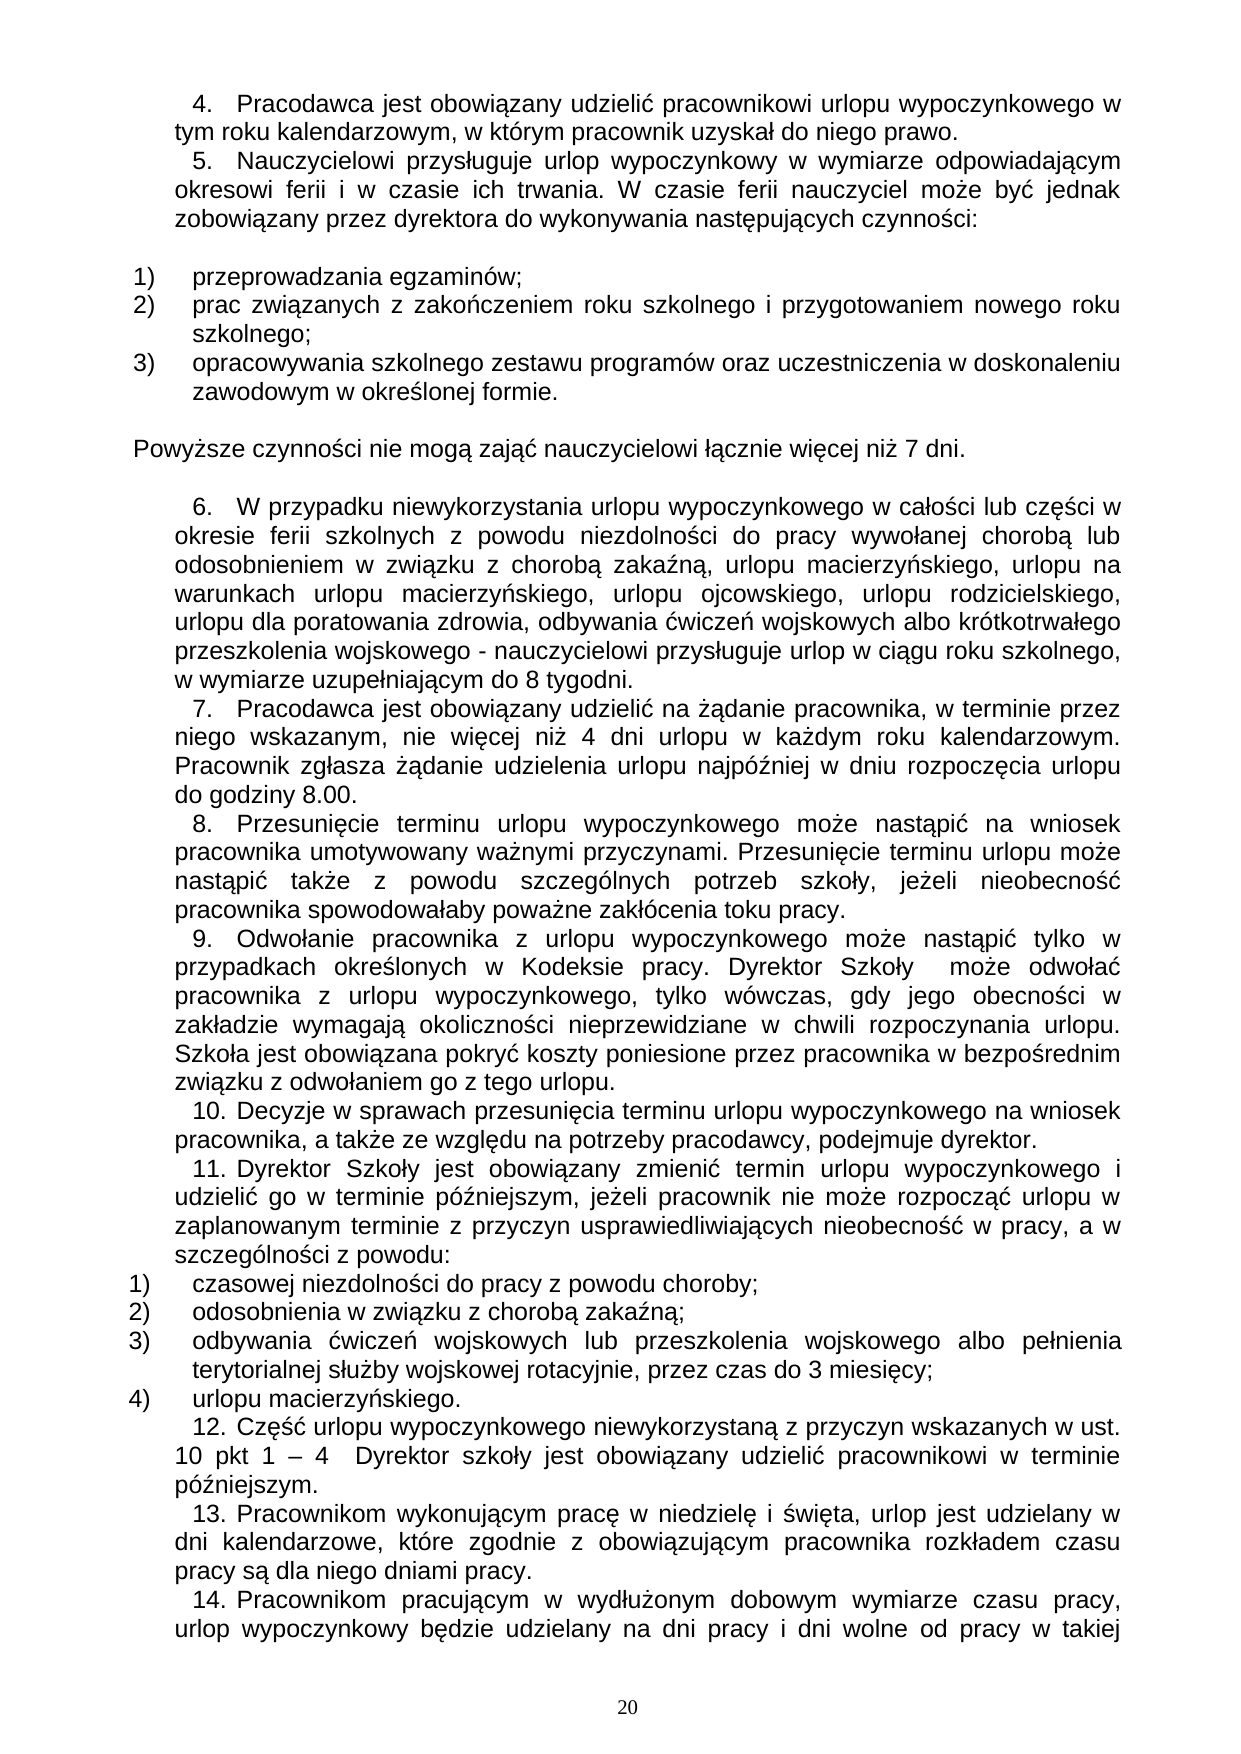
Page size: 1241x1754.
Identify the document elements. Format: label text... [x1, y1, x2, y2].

list prac związanych z zakończeniem roku szkolnego i przygotowaniem nowego roku szkolnego; [133, 290, 1122, 348]
list opracowywania szkolnego zestawu programów oraz uczestniczenia w doskonaleniu zawodowym w określonej formie. [133, 348, 1122, 405]
list odosobnienia w związku z chorobą zakaźną; [133, 1297, 1122, 1326]
list przeprowadzania egzaminów; [133, 262, 1122, 290]
list W przypadku niewykorzystania urlopu wypoczynkowego w całości lub części w okresie ferii szkolnych z powodu niezdolności do pracy wywołanej chorobą lub odosobnieniem w związku z chorobą zakaźną, urlopu macierzyńskiego, urlopu na warunkach urlopu macierzyńskiego, urlopu ojcowskiego, urlopu rodzicielskiego, urlopu dla poratowania zdrowia, odbywania ćwiczeń wojskowych albo krótkotrwałego przeszkolenia wojskowego - nauczycielowi przysługuje urlop w ciągu roku szkolnego, w wymiarze uzupełniającym do 8 tygodni. [174, 492, 1122, 694]
list Przesunięcie terminu urlopu wypoczynkowego może nastąpić na wniosek pracownika umotywowany ważnymi przyczynami. Przesunięcie terminu urlopu może nastąpić także z powodu szczególnych potrzeb szkoły, jeżeli nieobecność pracownika spowodowałaby poważne zakłócenia toku pracy. [174, 809, 1122, 924]
text Powyższe czynności nie mogą zająć nauczycielowi łącznie więcej niż 7 dni. [133, 434, 1122, 463]
list Nauczycielowi przysługuje urlop wypoczynkowy w wymiarze odpowiadającym okresowi ferii i w czasie ich trwania. W czasie ferii nauczyciel może być jednak zobowiązany przez dyrektora do wykonywania następujących czynności: [174, 146, 1122, 232]
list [174, 1585, 1122, 1642]
list odbywania ćwiczeń wojskowych lub przeszkolenia wojskowego albo pełnienia terytorialnej służby wojskowej rotacyjnie, przez czas do 3 miesięcy; [151, 1326, 1122, 1384]
list Pracownikom wykonującym pracę w niedzielę i święta, urlop jest udzielany w dni kalendarzowe, które zgodnie z obowiązującym pracownika rozkładem czasu pracy są dla niego dniami pracy. [174, 1499, 1122, 1585]
list Dyrektor Szkoły jest obowiązany zmienić termin urlopu wypoczynkowego i udzielić go w terminie późniejszym, jeżeli pracownik nie może rozpocząć urlopu w zaplanowanym terminie z przyczyn usprawiedliwiających nieobecność w pracy, a w szczególności z powodu: [174, 1154, 1122, 1269]
list Część urlopu wypoczynkowego niewykorzystaną z przyczyn wskazanych w ust. 10 pkt 1 – 4 Dyrektor szkoły jest obowiązany udzielić pracownikowi w terminie późniejszym. [174, 1412, 1122, 1499]
list czasowej niezdolności do pracy z powodu choroby; [133, 1269, 1122, 1297]
list Odwołanie pracownika z urlopu wypoczynkowego może nastąpić tylko w przypadkach określonych w Kodeksie pracy. Dyrektor Szkoły może odwołać pracownika z urlopu wypoczynkowego, tylko wówczas, gdy jego obecności w zakładzie wymagają okoliczności nieprzewidziane w chwili rozpoczynania urlopu. Szkoła jest obowiązana pokryć koszty poniesione przez pracownika w bezpośrednim związku z odwołaniem go z tego urlopu. [174, 924, 1122, 1096]
list urlopu macierzyńskiego. [133, 1384, 1122, 1412]
list Pracodawca jest obowiązany udzielić pracownikowi urlopu wypoczynkowego w tym roku kalendarzowym, w którym pracownik uzyskał do niego prawo. [174, 89, 1122, 146]
list Decyzje w sprawach przesunięcia terminu urlopu wypoczynkowego na wniosek pracownika, a także ze względu na potrzeby pracodawcy, podejmuje dyrektor. [174, 1096, 1122, 1154]
list Pracodawca jest obowiązany udzielić na żądanie pracownika, w terminie przez niego wskazanym, nie więcej niż 4 dni urlopu w każdym roku kalendarzowym. Pracownik zgłasza żądanie udzielenia urlopu najpóźniej w dniu rozpoczęcia urlopu do godziny 8.00. [174, 694, 1122, 809]
